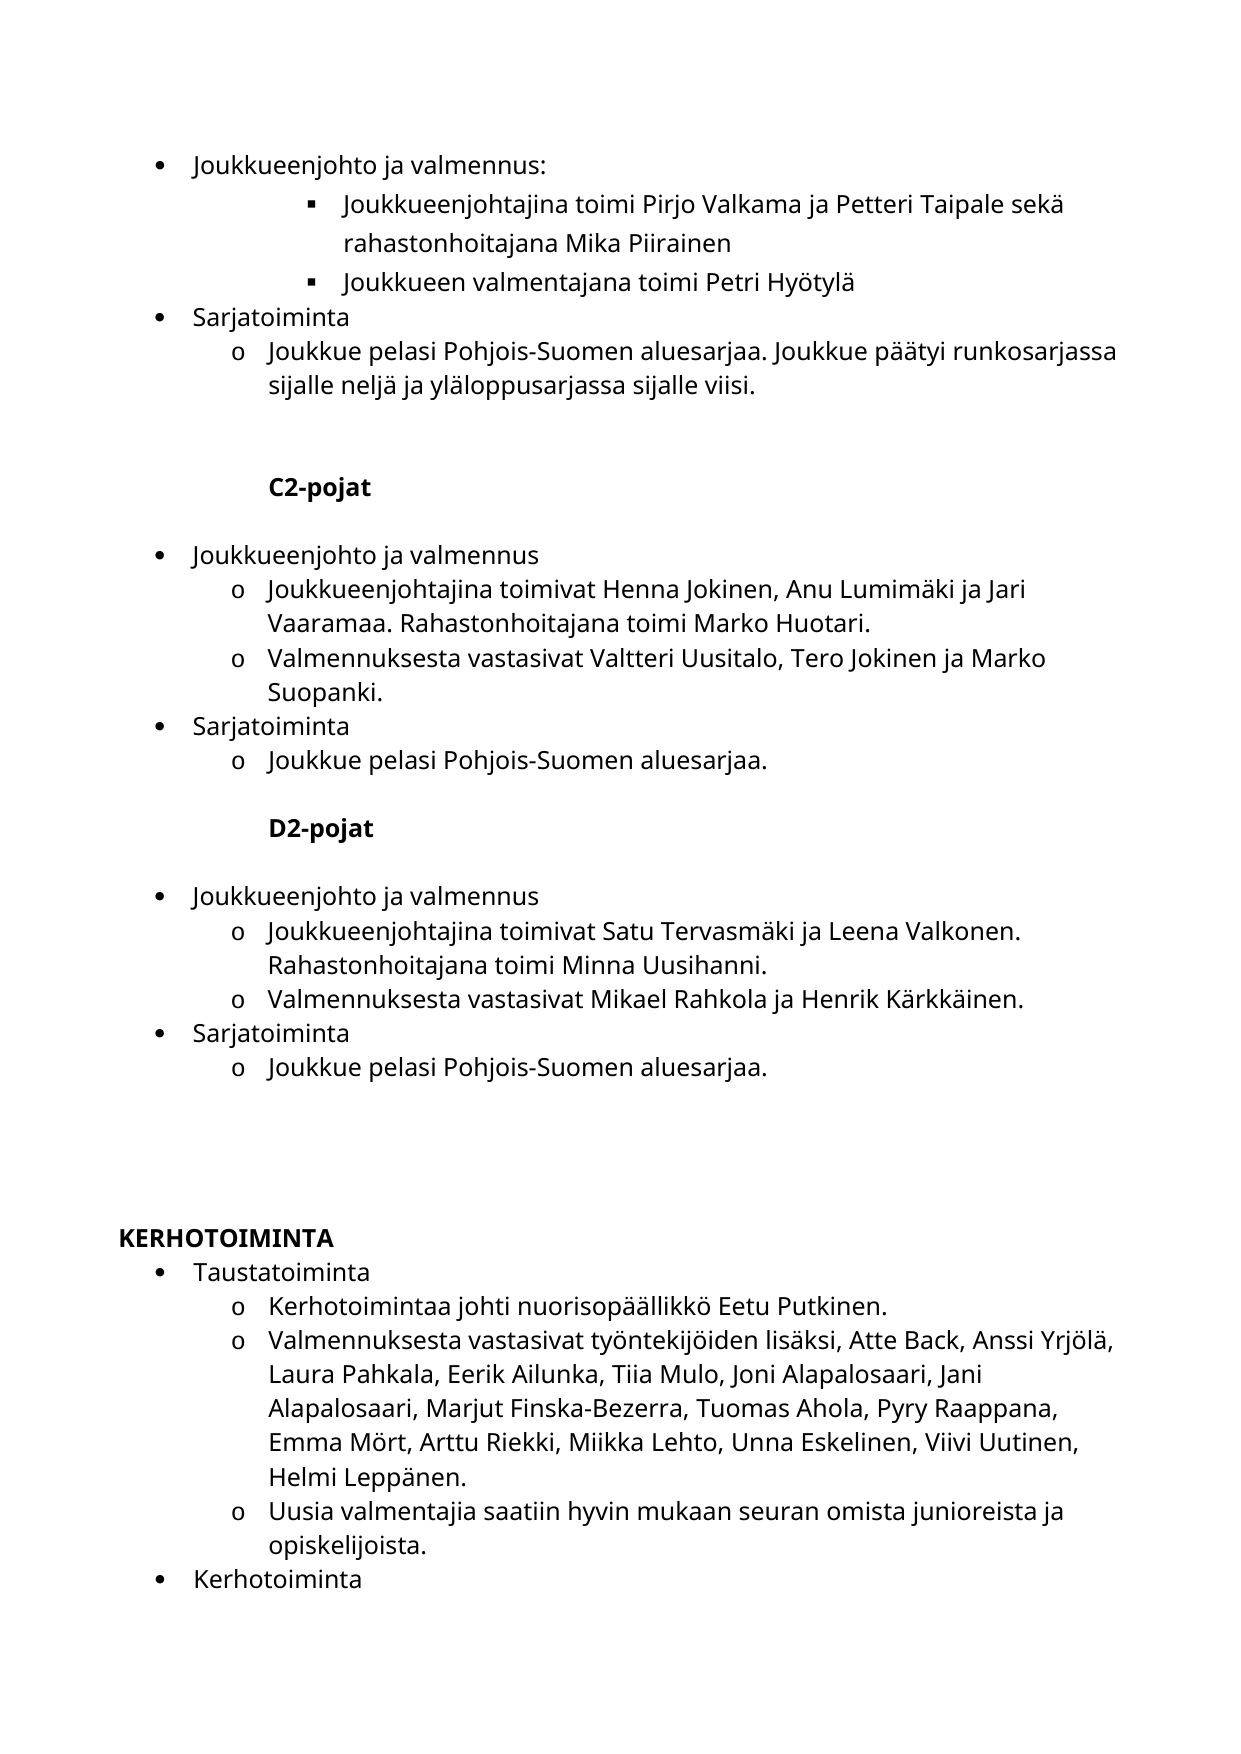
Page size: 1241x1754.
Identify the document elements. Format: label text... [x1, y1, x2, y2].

list Joukkueenjohto ja valmennus [155, 538, 1122, 572]
text C2-pojat [268, 470, 1122, 504]
list Joukkueenjohtajina toimivat Satu Tervasmäki ja Leena Valkonen. Rahastonhoitajana toimi Minna Uusihanni. [230, 913, 1122, 981]
list Uusia valmentajia saatiin hyvin mukaan seuran omista junioreista ja opiskelijoista. [231, 1493, 1122, 1562]
list Valmennuksesta vastasivat Mikael Rahkola ja Henrik Kärkkäinen. [230, 981, 1122, 1016]
list Kerhotoimintaa johti nuorisopäällikkö Eetu Putkinen. [231, 1288, 1122, 1323]
list Taustatoiminta [156, 1254, 1122, 1288]
list Sarjatoiminta [155, 708, 1122, 743]
list Valmennuksesta vastasivat Valtteri Uusitalo, Tero Jokinen ja Marko Suopanki. [230, 640, 1122, 708]
list Joukkue pelasi Pohjois-Suomen aluesarjaa. Joukkue päätyi runkosarjassa sijalle neljä ja yläloppusarjassa sijalle viisi. [231, 333, 1122, 402]
text D2-pojat [268, 811, 1122, 845]
list Sarjatoiminta [155, 299, 1122, 333]
list Joukkueen valmentajana toimi Petri Hyötylä [306, 265, 1122, 299]
list Joukkueenjohto ja valmennus [155, 879, 1122, 913]
list Joukkueenjohtajina toimi Pirjo Valkama ja Petteri Taipale sekä rahastonhoitajana Mika Piirainen [306, 187, 1122, 260]
list Joukkueenjohto ja valmennus: [156, 148, 1122, 182]
list Joukkueenjohtajina toimivat Henna Jokinen, Anu Lumimäki ja Jari Vaaramaa. Rahastonhoitajana toimi Marko Huotari. [230, 572, 1122, 640]
list Sarjatoiminta [155, 1016, 1122, 1050]
list Kerhotoiminta [156, 1562, 1122, 1596]
list Joukkue pelasi Pohjois-Suomen aluesarjaa. [231, 1050, 1122, 1084]
text KERHOTOIMINTA [118, 1220, 1122, 1254]
list Joukkue pelasi Pohjois-Suomen aluesarjaa. [231, 743, 1122, 777]
list Valmennuksesta vastasivat työntekijöiden lisäksi, Atte Back, Anssi Yrjölä, Laura Pahkala, Eerik Ailunka, Tiia Mulo, Joni Alapalosaari, Jani Alapalosaari, Marjut Finska-Bezerra, Tuomas Ahola, Pyry Raappana, Emma Mört, Arttu Riekki, Miikka Lehto, Unna Eskelinen, Viivi Uutinen, Helmi Leppänen. [231, 1323, 1122, 1493]
